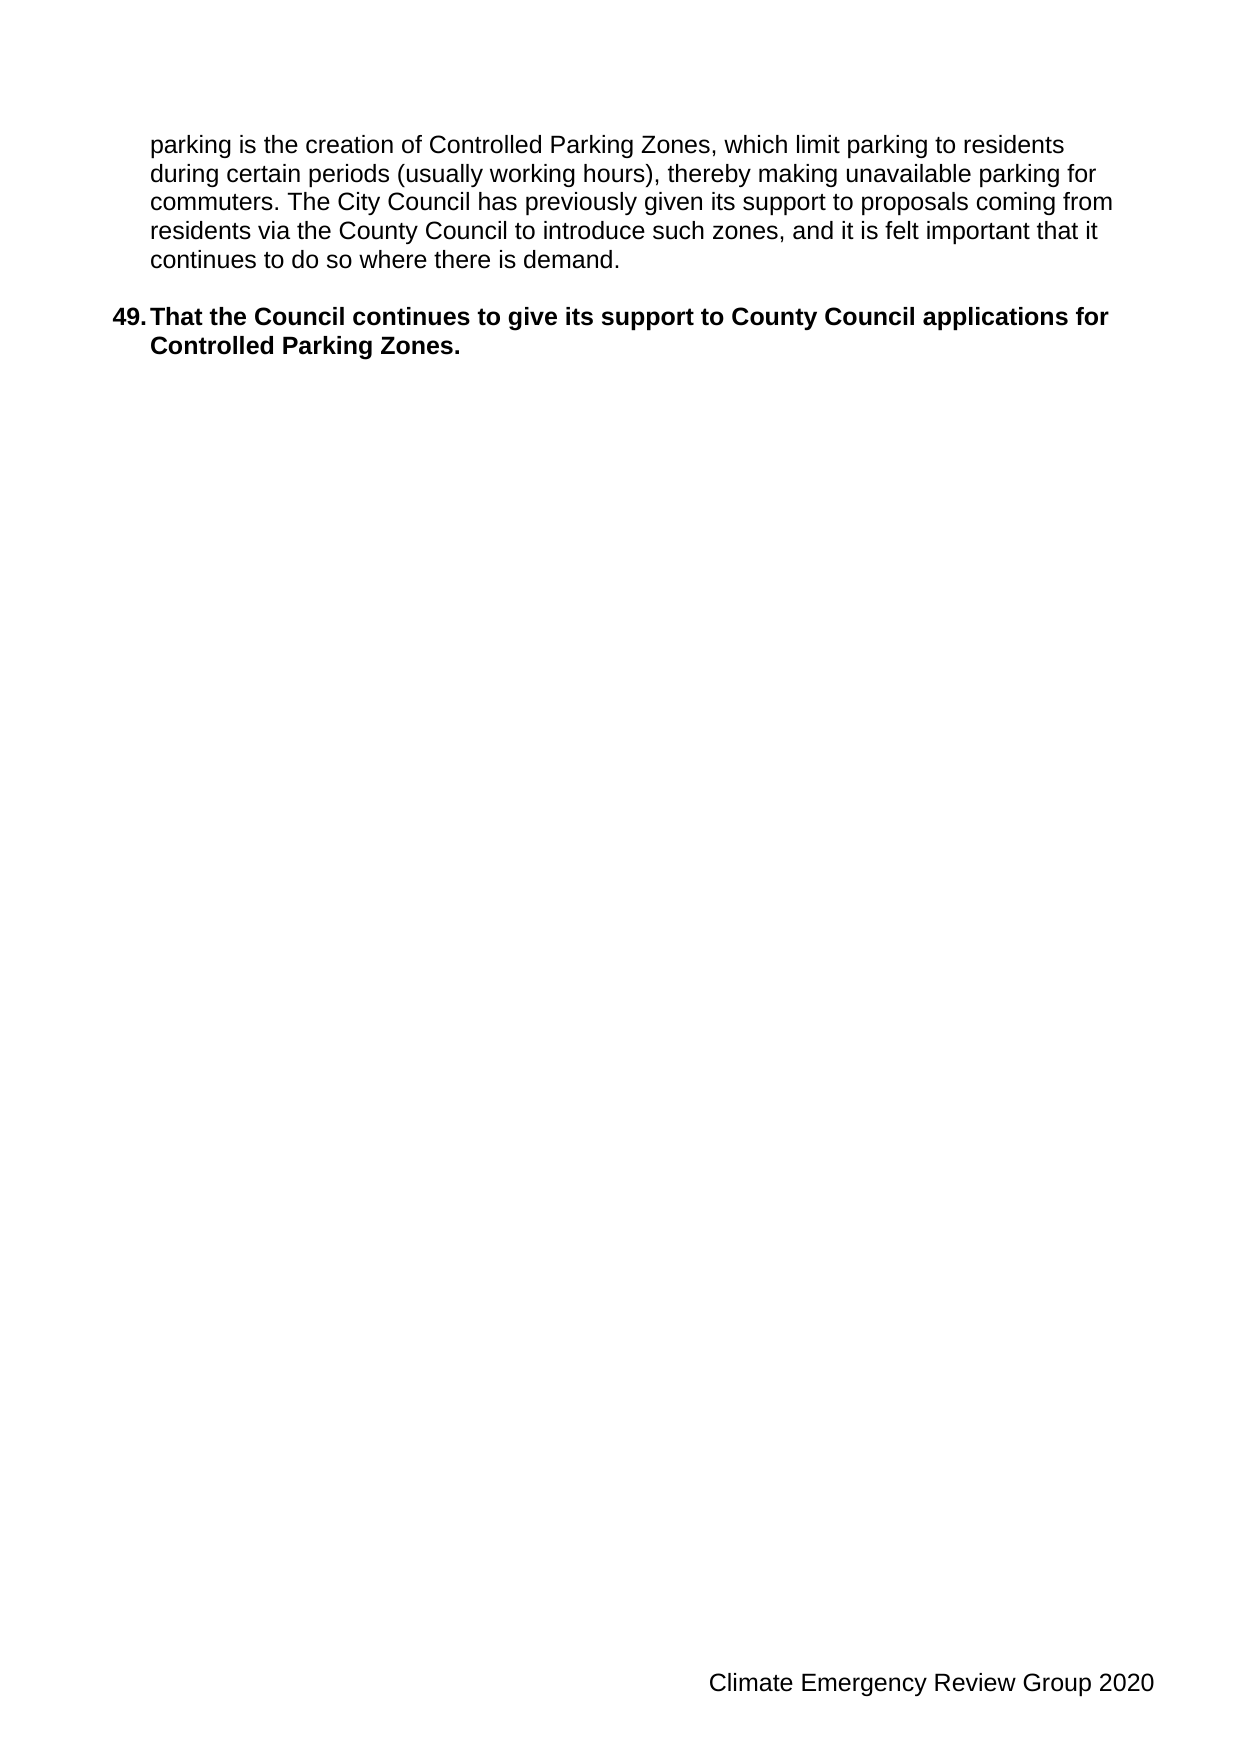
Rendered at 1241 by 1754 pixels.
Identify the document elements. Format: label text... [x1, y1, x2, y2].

list That the Council continues to give its support to County Council applications for Controlled Parking Zones. [112, 302, 1137, 360]
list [112, 130, 1137, 274]
